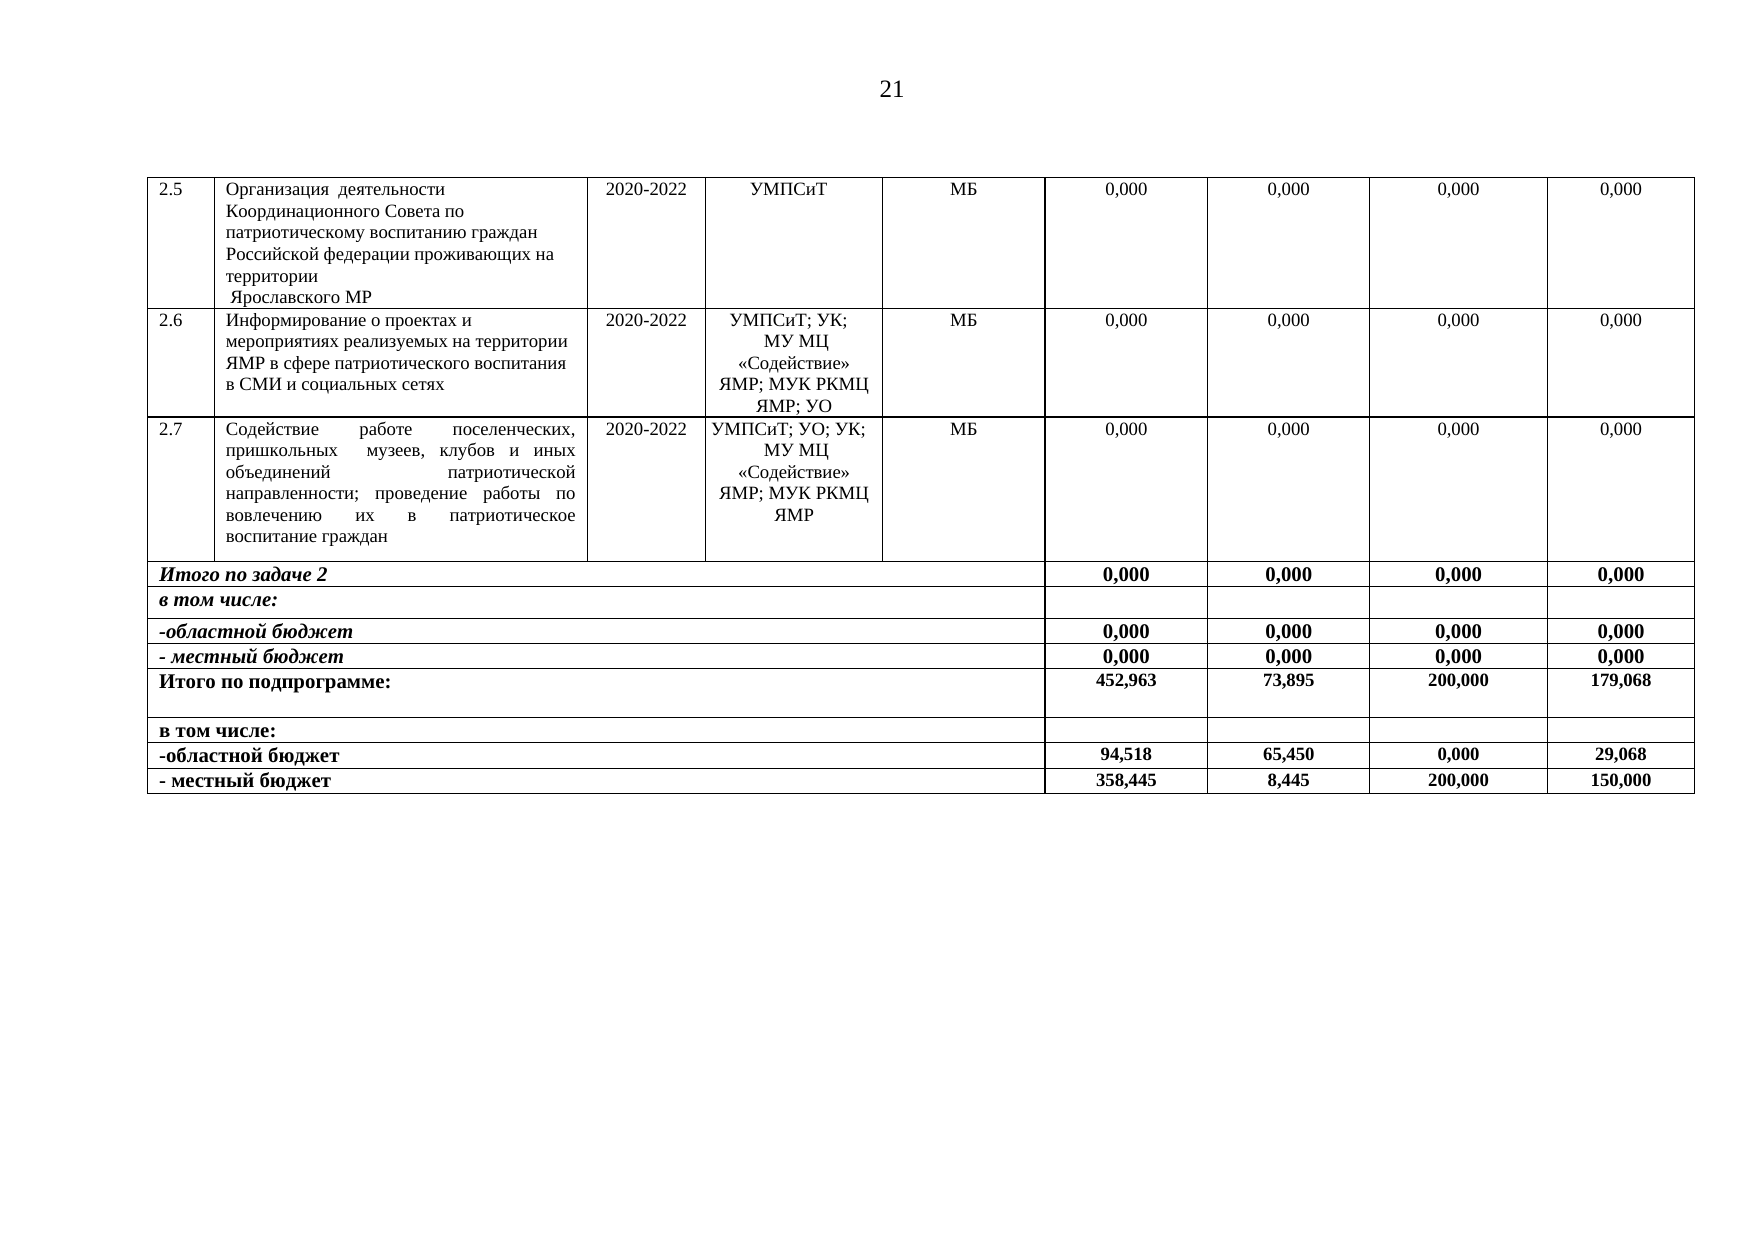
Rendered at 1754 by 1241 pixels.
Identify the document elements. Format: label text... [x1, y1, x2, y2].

table_cell 0,000 [1208, 644, 1369, 668]
table_cell Организация деятельности Координационного Совета по патриотическому воспитанию граждан Российской федерации проживающих на территории Ярославского МР [215, 178, 587, 308]
table_cell 0,000 [1548, 619, 1694, 643]
table_cell 0,000 [1548, 178, 1694, 308]
table_cell 0,000 [1548, 418, 1694, 561]
table_cell 358,445 [1046, 769, 1207, 792]
table_cell 2.6 [148, 309, 214, 416]
table_cell 2.5 [148, 178, 214, 308]
table_cell 0,000 [1370, 743, 1547, 767]
table_cell 0,000 [1046, 619, 1207, 643]
table_cell -областной бюджет [148, 743, 1044, 767]
table_cell Содействие работе поселенческих, пришкольных музеев, клубов и иных объединений патриотической направленности; проведение работы по вовлечению их в патриотическое воспитание граждан [215, 418, 587, 561]
table_cell [1208, 718, 1369, 742]
table_cell 8,445 [1208, 769, 1369, 792]
table_cell 2020-2022 [588, 418, 705, 561]
table_cell 0,000 [1208, 309, 1369, 416]
table_cell 29,068 [1548, 743, 1694, 767]
table_cell [1548, 718, 1694, 742]
table_cell 0,000 [1548, 309, 1694, 416]
table_cell 0,000 [1046, 562, 1207, 586]
table_cell 0,000 [1548, 644, 1694, 668]
table_cell 0,000 [1208, 619, 1369, 643]
table_cell 0,000 [1370, 644, 1547, 668]
table_cell 0,000 [1370, 418, 1547, 561]
table_cell 0,000 [1046, 178, 1207, 308]
table_cell [1046, 718, 1207, 742]
table_cell Итого по задаче 2 [148, 562, 1044, 586]
table_cell [1370, 718, 1547, 742]
table_cell -областной бюджет [148, 619, 1044, 643]
table_cell [1548, 587, 1694, 618]
table_cell 0,000 [1046, 418, 1207, 561]
table_cell 94,518 [1046, 743, 1207, 767]
table_cell 2.7 [148, 418, 214, 561]
table_cell [1208, 587, 1369, 618]
table_cell 0,000 [1370, 309, 1547, 416]
table_cell 0,000 [1370, 619, 1547, 643]
table_cell 0,000 [1208, 178, 1369, 308]
table_cell 179,068 [1548, 669, 1694, 717]
table_cell 0,000 [1046, 644, 1207, 668]
table_cell УМПСиТ [706, 178, 882, 308]
table_cell 2020-2022 [588, 309, 705, 416]
table_cell 0,000 [1208, 418, 1369, 561]
table_cell Информирование о проектах и мероприятиях реализуемых на территории ЯМР в сфере патриотического воспитания в СМИ и социальных сетях [215, 309, 587, 416]
table_cell МБ [883, 178, 1044, 308]
table_cell 150,000 [1548, 769, 1694, 792]
table_cell [1046, 587, 1207, 618]
table_cell 452,963 [1046, 669, 1207, 717]
table_cell [1370, 587, 1547, 618]
table_cell 65,450 [1208, 743, 1369, 767]
table_cell МБ [883, 309, 1044, 416]
table_cell в том числе: [148, 718, 1044, 742]
table_cell 200,000 [1370, 669, 1547, 717]
table_cell УМПСиТ; УК; МУ МЦ «Содействие» ЯМР; МУК РКМЦ ЯМР; УО [706, 309, 882, 416]
table_cell 0,000 [1548, 562, 1694, 586]
table_cell Итого по подпрограмме: [148, 669, 1044, 717]
table_cell МБ [883, 418, 1044, 561]
table_cell 2020-2022 [588, 178, 705, 308]
table_cell 0,000 [1370, 178, 1547, 308]
table_cell 0,000 [1046, 309, 1207, 416]
table_cell УМПСиТ; УО; УК; МУ МЦ «Содействие» ЯМР; МУК РКМЦ ЯМР [706, 418, 882, 561]
table_cell 73,895 [1208, 669, 1369, 717]
table_cell - местный бюджет [148, 644, 1044, 668]
table_cell в том числе: [148, 587, 1044, 618]
table_cell - местный бюджет [148, 769, 1044, 792]
table_cell 0,000 [1370, 562, 1547, 586]
table_cell 200,000 [1370, 769, 1547, 792]
table_cell 0,000 [1208, 562, 1369, 586]
